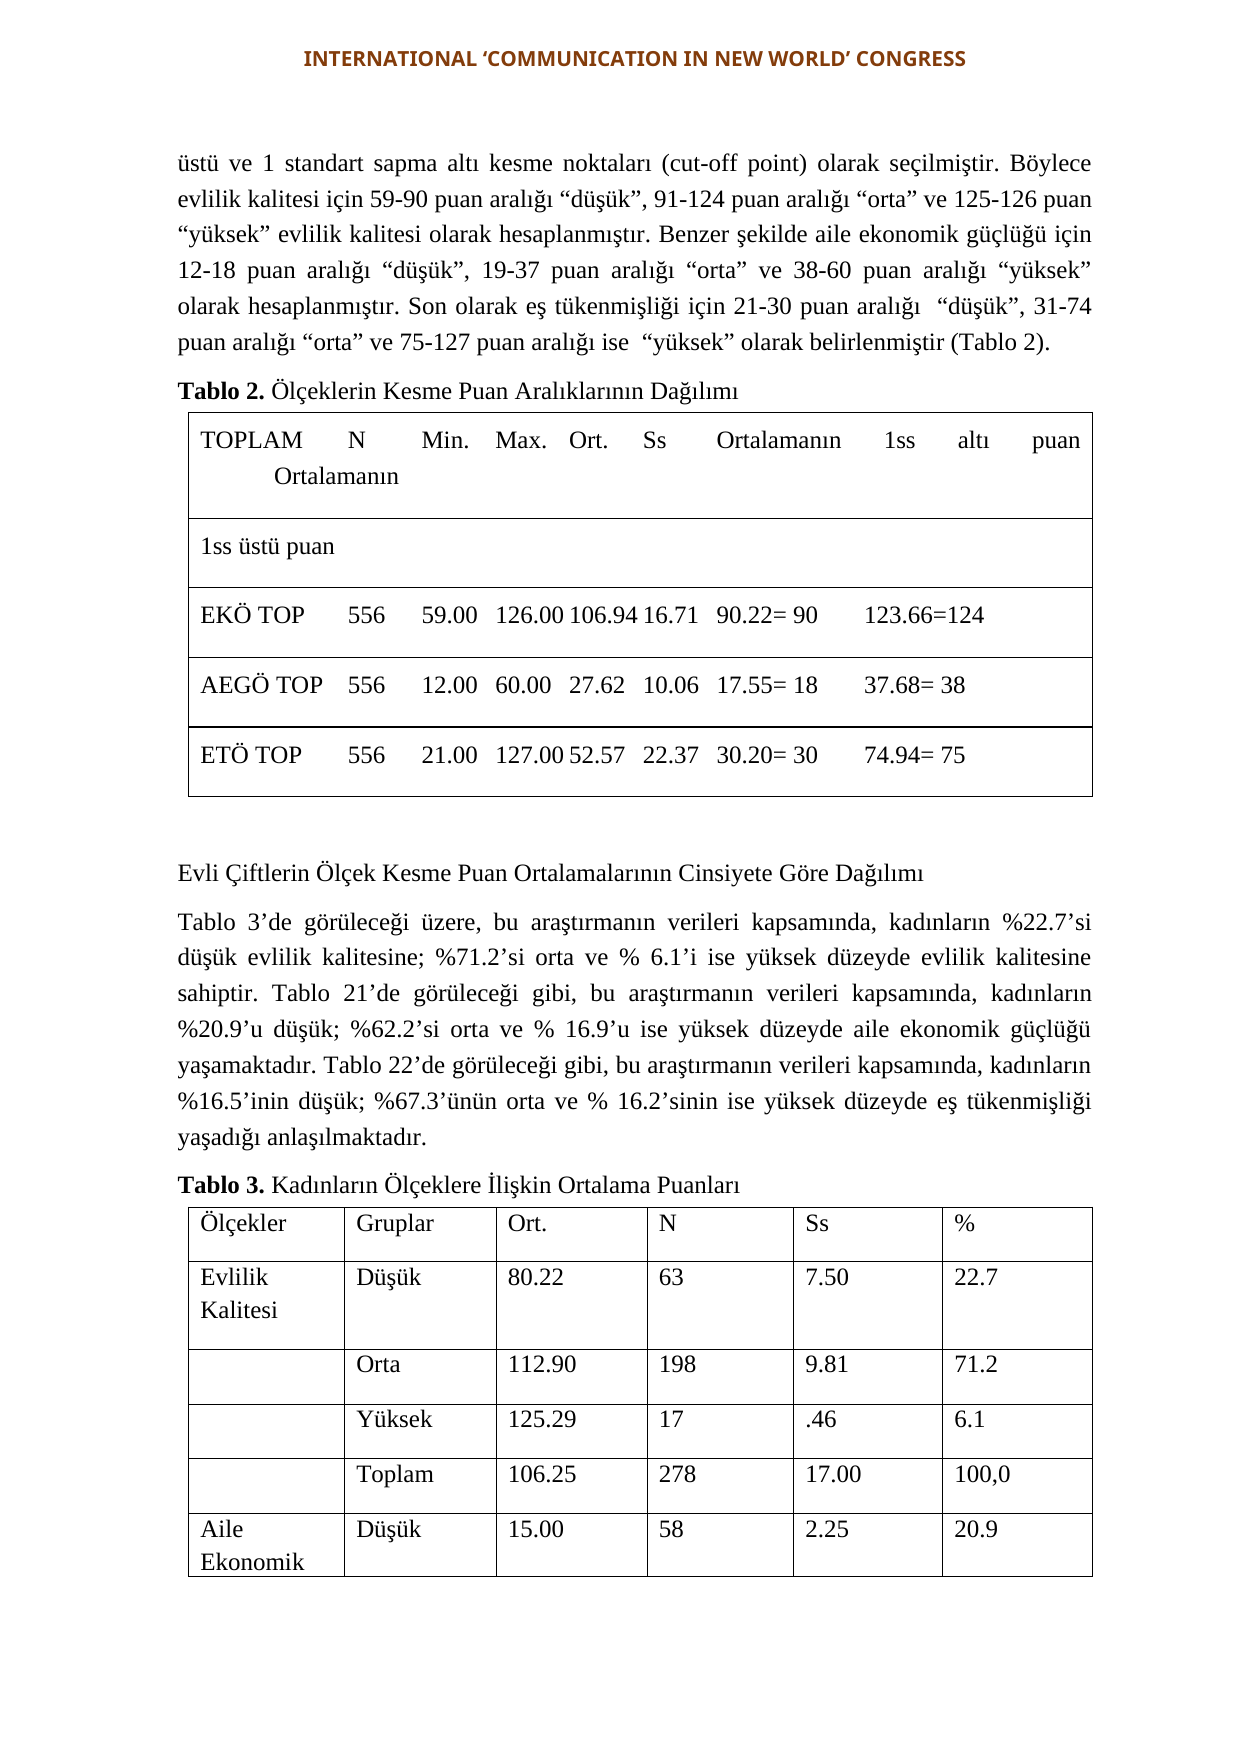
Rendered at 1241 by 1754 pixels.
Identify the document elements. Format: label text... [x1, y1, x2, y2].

table_cell 17.00 [794, 1459, 942, 1513]
table_cell [189, 1350, 344, 1403]
table_cell EKÖ TOP 556 59.00 126.00 106.94 16.71 90.22= 90 123.66=124 [189, 588, 1092, 657]
table_cell .46 [794, 1405, 942, 1458]
table_cell 106.25 [497, 1459, 647, 1513]
table_header % [943, 1208, 1092, 1261]
table_header Ss [794, 1208, 942, 1261]
table_cell Evlilik Kalitesi [189, 1262, 344, 1348]
table_cell 198 [648, 1350, 793, 1403]
table_cell 100,0 [943, 1459, 1092, 1513]
table_header Ölçekler [189, 1208, 344, 1261]
table_cell 20.9 [943, 1514, 1092, 1576]
table_cell Düşük [345, 1514, 496, 1576]
table_cell Toplam [345, 1459, 496, 1513]
text Tablo 3. Kadınların Ölçeklere İlişkin Ortalama Puanları [177, 1171, 1092, 1199]
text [177, 148, 1092, 356]
table_cell 112.90 [497, 1350, 647, 1403]
table_cell 9.81 [794, 1350, 942, 1403]
text Evli Çiftlerin Ölçek Kesme Puan Ortalamalarının Cinsiyete Göre Dağılımı [177, 858, 1092, 887]
table_cell 71.2 [943, 1350, 1092, 1403]
table_cell [189, 1405, 344, 1458]
table_cell [189, 1459, 344, 1513]
table_header Gruplar [345, 1208, 496, 1261]
table_header Ort. [497, 1208, 647, 1261]
table_cell AEGÖ TOP 556 12.00 60.00 27.62 10.06 17.55= 18 37.68= 38 [189, 658, 1092, 726]
table_cell ETÖ TOP 556 21.00 127.00 52.57 22.37 30.20= 30 74.94= 75 [189, 728, 1092, 796]
table_cell Yüksek [345, 1405, 496, 1458]
text Tablo 2. Ölçeklerin Kesme Puan Aralıklarının Dağılımı [177, 376, 1092, 404]
table_cell 58 [648, 1514, 793, 1576]
table_cell 6.1 [943, 1405, 1092, 1458]
table_header TOPLAM N Min. Max. Ort. Ss Ortalamanın 1ss altı puan Ortalamanın [189, 413, 1092, 517]
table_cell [189, 1514, 344, 1576]
table_cell 15.00 [497, 1514, 647, 1576]
table_cell 1ss üstü puan [189, 519, 1092, 587]
table_cell 80.22 [497, 1262, 647, 1348]
table_cell Düşük [345, 1262, 496, 1348]
table_cell 125.29 [497, 1405, 647, 1458]
table_cell 2.25 [794, 1514, 942, 1576]
table_header N [648, 1208, 793, 1261]
text Tablo 3’de görüleceği üzere, bu araştırmanın verileri kapsamında, kadınların %22.7’si düşük evlilik kalitesine; %71.2’si orta ve % 6.1’i ise yüksek düzeyde evlilik kalitesine sahiptir. Tablo 21’de görüleceği gibi, bu araştırmanın verileri kapsamında, kadınların %20.9’u düşük; %62.2’si orta ve % 16.9’u ise yüksek düzeyde aile ekonomik güçlüğü yaşamaktadır. Tablo 22’de görüleceği gibi, bu araştırmanın verileri kapsamında, kadınların %16.5’inin düşük; %67.3’ünün orta ve % 16.2’sinin ise yüksek düzeyde eş tükenmişliği yaşadığı anlaşılmaktadır. [177, 907, 1092, 1151]
table_cell Orta [345, 1350, 496, 1403]
table_cell 63 [648, 1262, 793, 1348]
table_cell 22.7 [943, 1262, 1092, 1348]
table_cell 17 [648, 1405, 793, 1458]
table_cell 7.50 [794, 1262, 942, 1348]
table_cell 278 [648, 1459, 793, 1513]
